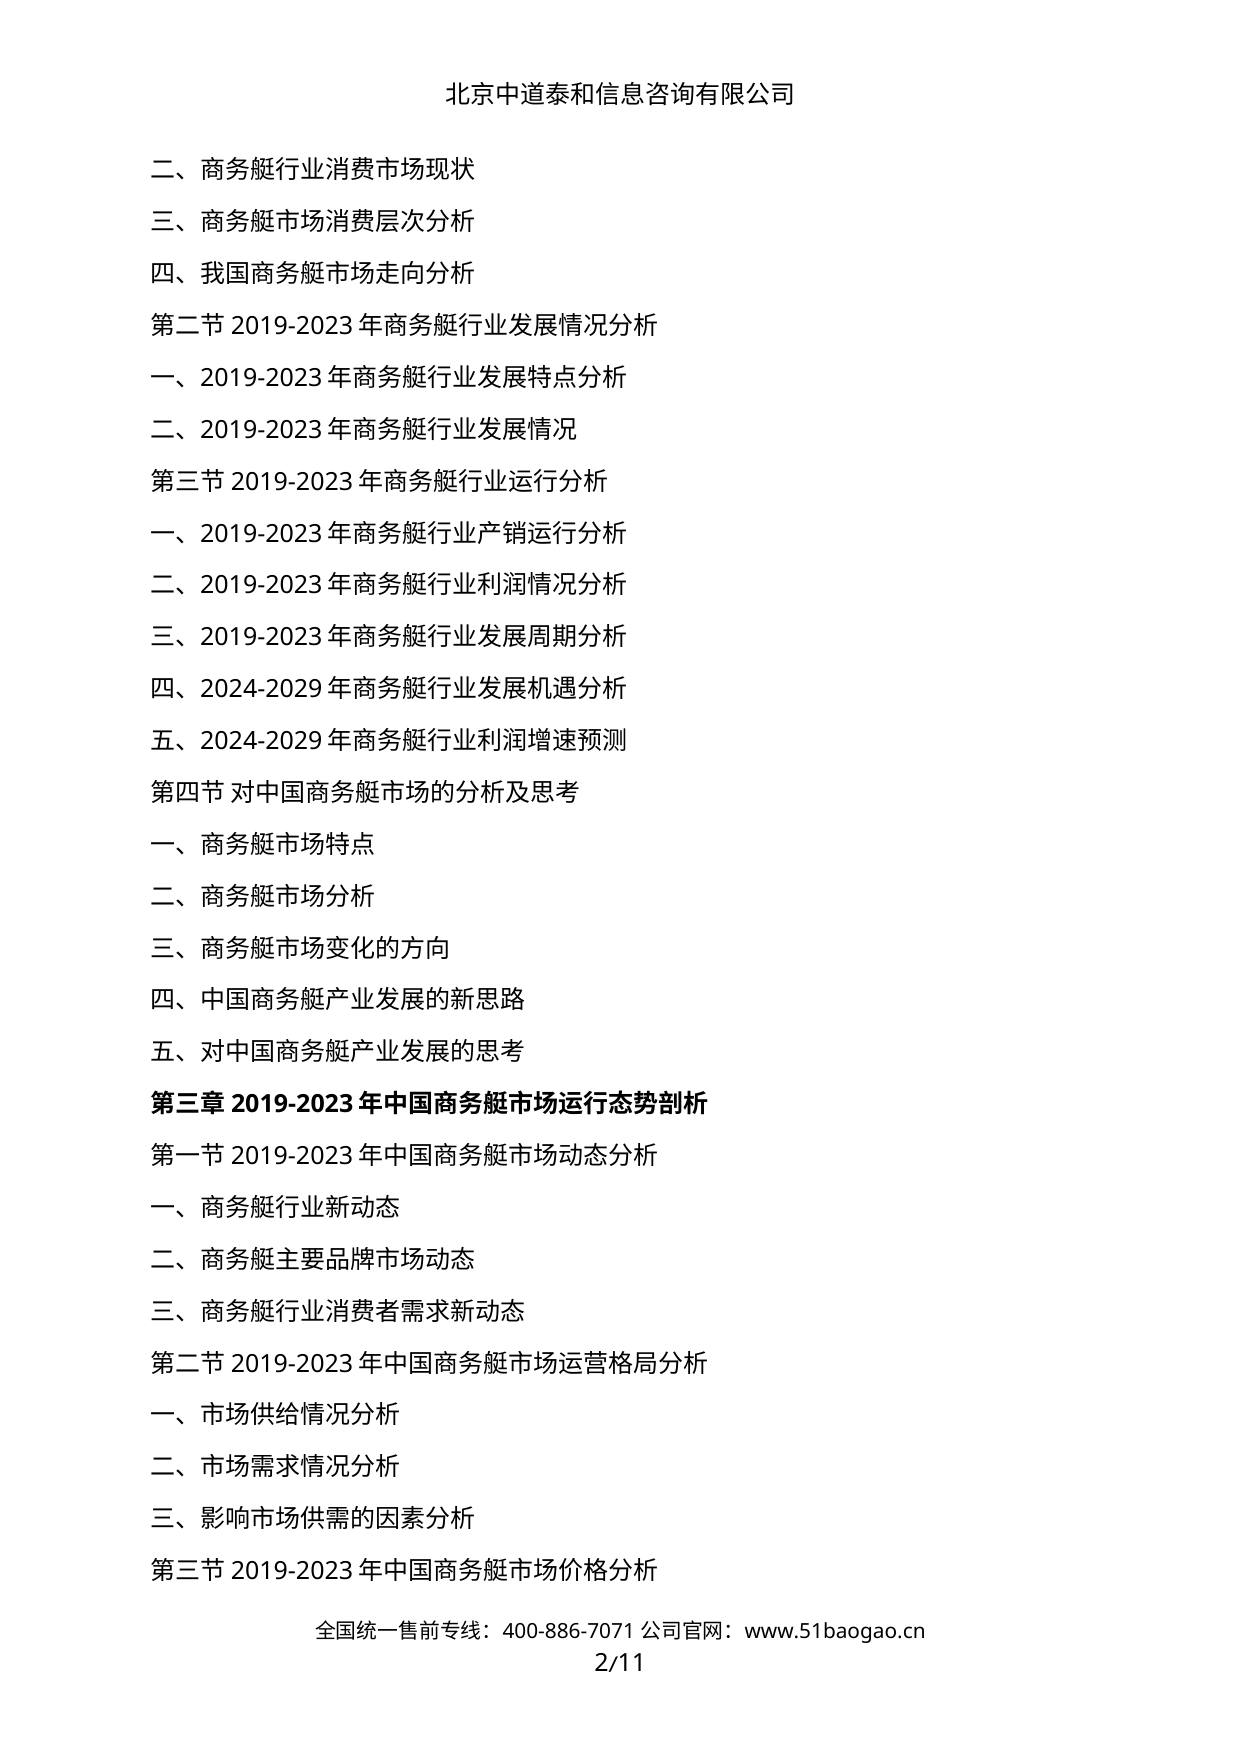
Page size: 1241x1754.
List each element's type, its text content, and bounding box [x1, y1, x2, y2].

text 第三节 2019-2023年商务艇行业运行分析 [150, 461, 1090, 497]
text 三、商务艇行业消费者需求新动态 [150, 1291, 1090, 1327]
text 二、市场需求情况分析 [150, 1447, 1090, 1483]
text 四、中国商务艇产业发展的新思路 [150, 980, 1090, 1016]
text 二、商务艇市场分析 [150, 876, 1090, 912]
text 一、2019-2023年商务艇行业发展特点分析 [150, 357, 1090, 394]
text 第一节 2019-2023年中国商务艇市场动态分析 [150, 1136, 1090, 1172]
text 三、2019-2023年商务艇行业发展周期分析 [150, 617, 1090, 653]
text 二、商务艇主要品牌市场动态 [150, 1239, 1090, 1276]
text 三、商务艇市场消费层次分析 [150, 202, 1090, 238]
text 四、我国商务艇市场走向分析 [150, 254, 1090, 290]
text 二、商务艇行业消费市场现状 [150, 150, 1090, 186]
text 四、2024-2029年商务艇行业发展机遇分析 [150, 669, 1090, 705]
text 三、商务艇市场变化的方向 [150, 928, 1090, 964]
text 五、2024-2029年商务艇行业利润增速预测 [150, 721, 1090, 757]
text 第三节 2019-2023年中国商务艇市场价格分析 [150, 1551, 1090, 1587]
text 第三章 2019-2023年中国商务艇市场运行态势剖析 [150, 1084, 1090, 1120]
text 一、2019-2023年商务艇行业产销运行分析 [150, 513, 1090, 549]
text 二、2019-2023年商务艇行业发展情况 [150, 409, 1090, 446]
text 三、影响市场供需的因素分析 [150, 1499, 1090, 1535]
text 五、对中国商务艇产业发展的思考 [150, 1032, 1090, 1068]
text 第四节 对中国商务艇市场的分析及思考 [150, 772, 1090, 809]
text 二、2019-2023年商务艇行业利润情况分析 [150, 565, 1090, 601]
text 第二节 2019-2023年中国商务艇市场运营格局分析 [150, 1343, 1090, 1379]
text 一、市场供给情况分析 [150, 1395, 1090, 1431]
text 一、商务艇行业新动态 [150, 1187, 1090, 1224]
text 第二节 2019-2023年商务艇行业发展情况分析 [150, 306, 1090, 342]
text 一、商务艇市场特点 [150, 824, 1090, 861]
